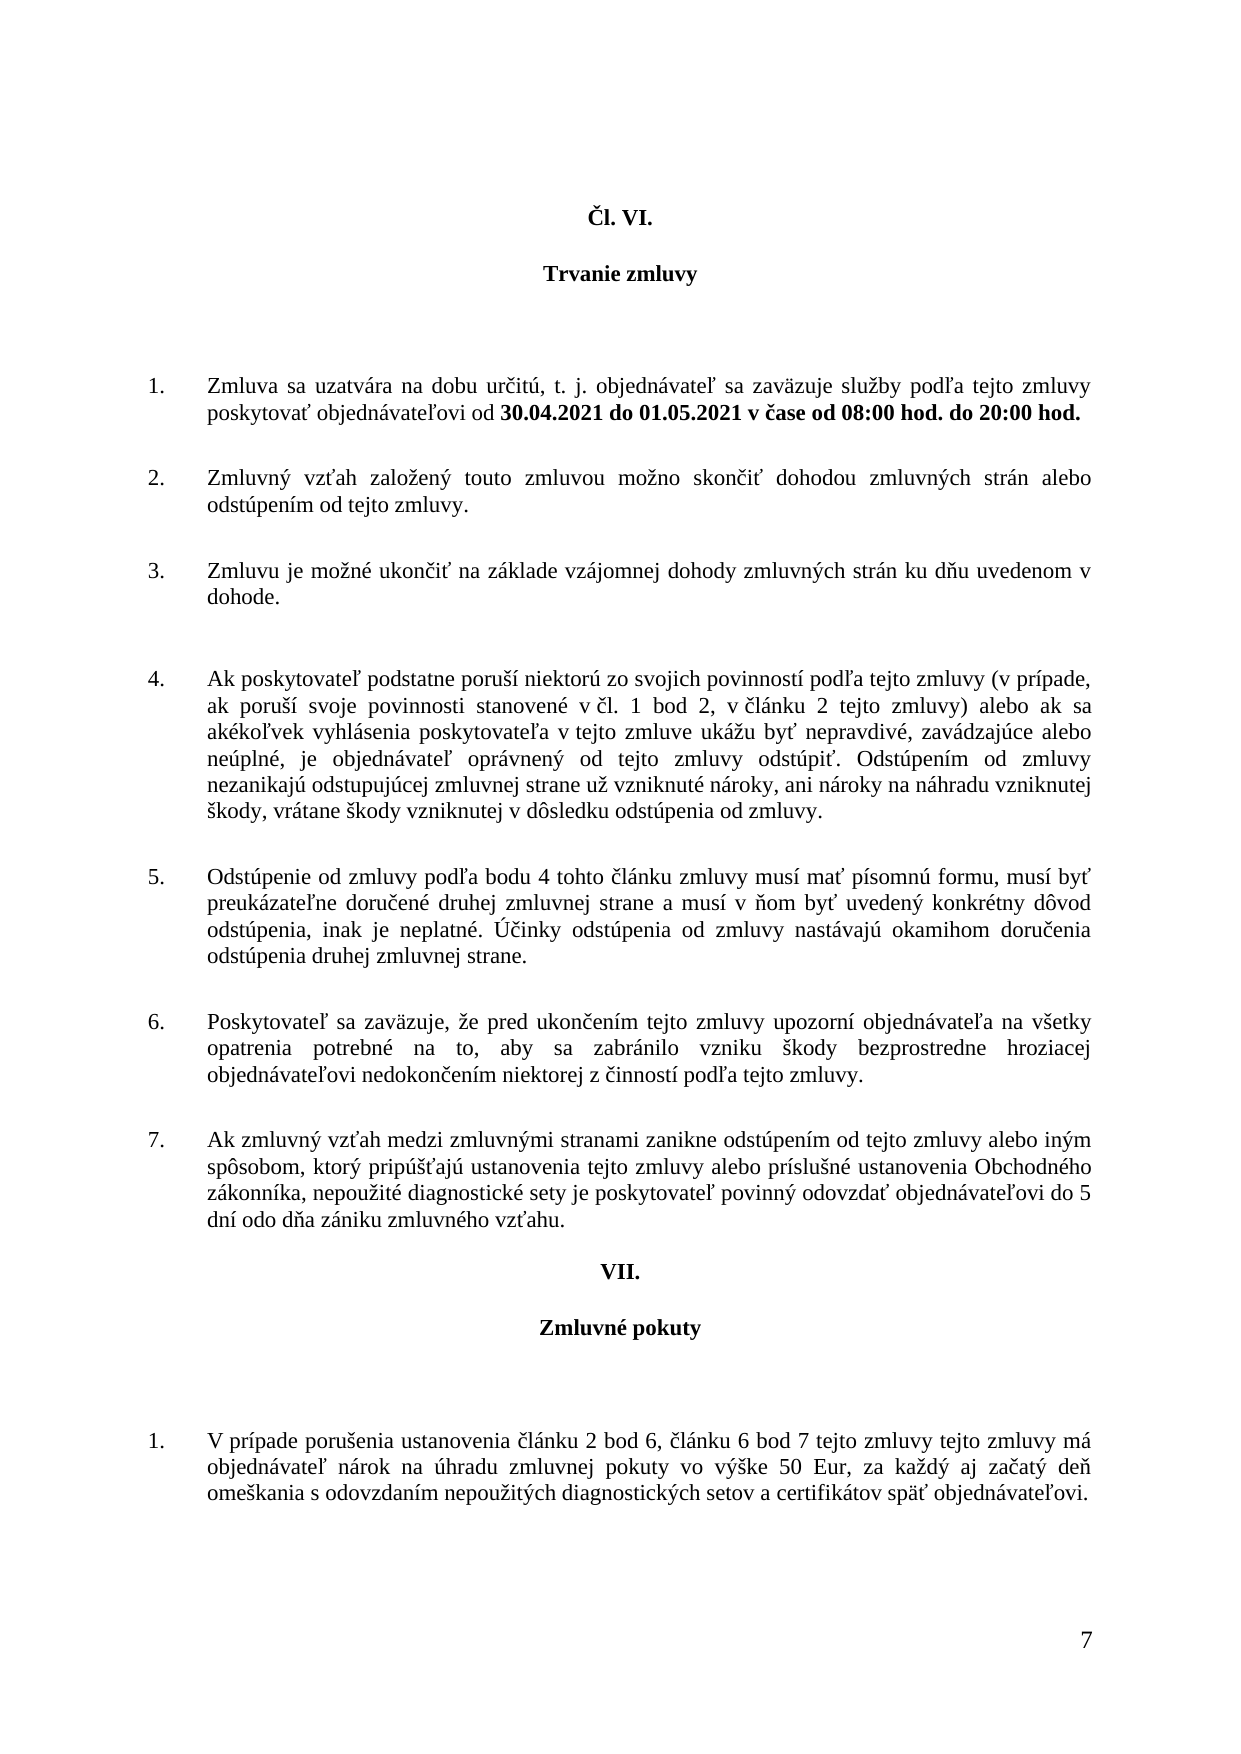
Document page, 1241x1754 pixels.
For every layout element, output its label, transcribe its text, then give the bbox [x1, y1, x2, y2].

list Ak poskytovateľ podstatne poruší niektorú zo svojich povinností podľa tejto zmluvy (v prípade, ak poruší svoje povinnosti stanovené v čl. 1 bod 2, v článku 2 tejto zmluvy) alebo ak sa akékoľvek vyhlásenia poskytovateľa v tejto zmluve ukážu byť nepravdivé, zavádzajúce alebo neúplné, je objednávateľ oprávnený od tejto zmluvy odstúpiť. Odstúpením od zmluvy nezanikajú odstupujúcej zmluvnej strane už vzniknuté nároky, ani nároky na náhradu vzniknutej škody, vrátane škody vzniknutej v dôsledku odstúpenia od zmluvy. [148, 666, 1092, 824]
list Zmluvu je možné ukončiť na základe vzájomnej dohody zmluvných strán ku dňu uvedenom v dohode. [148, 557, 1092, 609]
list Odstúpenie od zmluvy podľa bodu 4 tohto článku zmluvy musí mať písomnú formu, musí byť preukázateľne doručené druhej zmluvnej strane a musí v ňom byť uvedený konkrétny dôvod odstúpenia, inak je neplatné. Účinky odstúpenia od zmluvy nastávajú okamihom doručenia odstúpenia druhej zmluvnej strane. [148, 863, 1092, 968]
list Ak zmluvný vzťah medzi zmluvnými stranami zanikne odstúpením od tejto zmluvy alebo iným spôsobom, ktorý pripúšťajú ustanovenia tejto zmluvy alebo príslušné ustanovenia Obchodného zákonníka, nepoužité diagnostické sety je poskytovateľ povinný odovzdať objednávateľovi do 5 dní odo dňa zániku zmluvného vzťahu. [148, 1127, 1092, 1232]
text Trvanie zmluvy [148, 260, 1092, 286]
text Čl. VI. [148, 204, 1092, 230]
list V prípade porušenia ustanovenia článku 2 bod 6, článku 6 bod 7 tejto zmluvy tejto zmluvy má objednávateľ nárok na úhradu zmluvnej pokuty vo výške 50 Eur, za každý aj začatý deň omeškania s odovzdaním nepoužitých diagnostických setov a certifikátov späť objednávateľovi. [148, 1427, 1092, 1506]
list Poskytovateľ sa zaväzuje, že pred ukončením tejto zmluvy upozorní objednávateľa na všetky opatrenia potrebné na to, aby sa zabránilo vzniku škody bezprostredne hroziacej objednávateľovi nedokončením niektorej z činností podľa tejto zmluvy. [148, 1008, 1092, 1087]
list Zmluvný vzťah založený touto zmluvou možno skončiť dohodou zmluvných strán alebo odstúpením od tejto zmluvy. [148, 464, 1092, 517]
text VII. [148, 1258, 1092, 1285]
list Zmluva sa uzatvára na dobu určitú, t. j. objednávateľ sa zaväzuje služby podľa tejto zmluvy poskytovať objednávateľovi od 30.04.2021 do 01.05.2021 v čase od 08:00 hod. do 20:00 hod. [148, 372, 1092, 425]
text Zmluvné pokuty [148, 1314, 1092, 1341]
